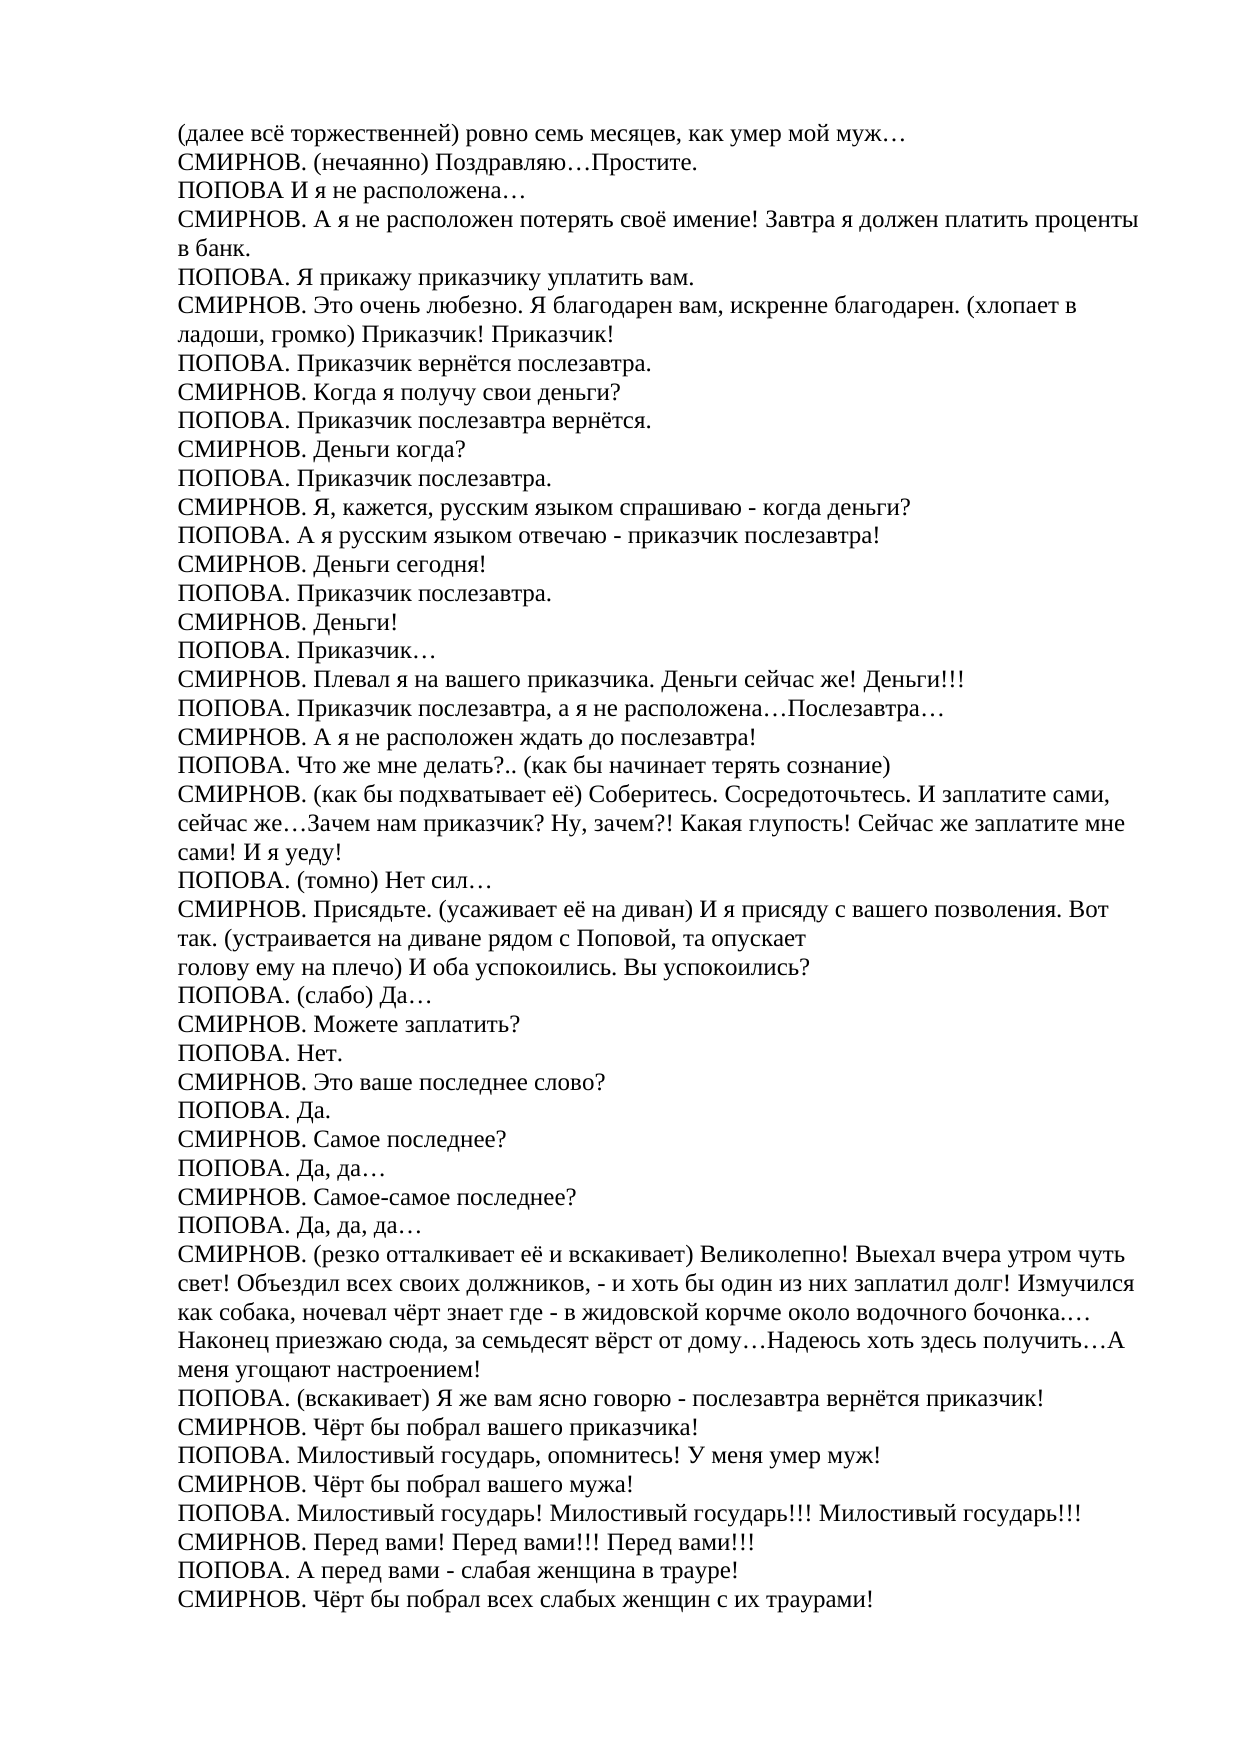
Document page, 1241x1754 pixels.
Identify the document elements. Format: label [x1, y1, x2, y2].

text [177, 118, 1152, 1613]
